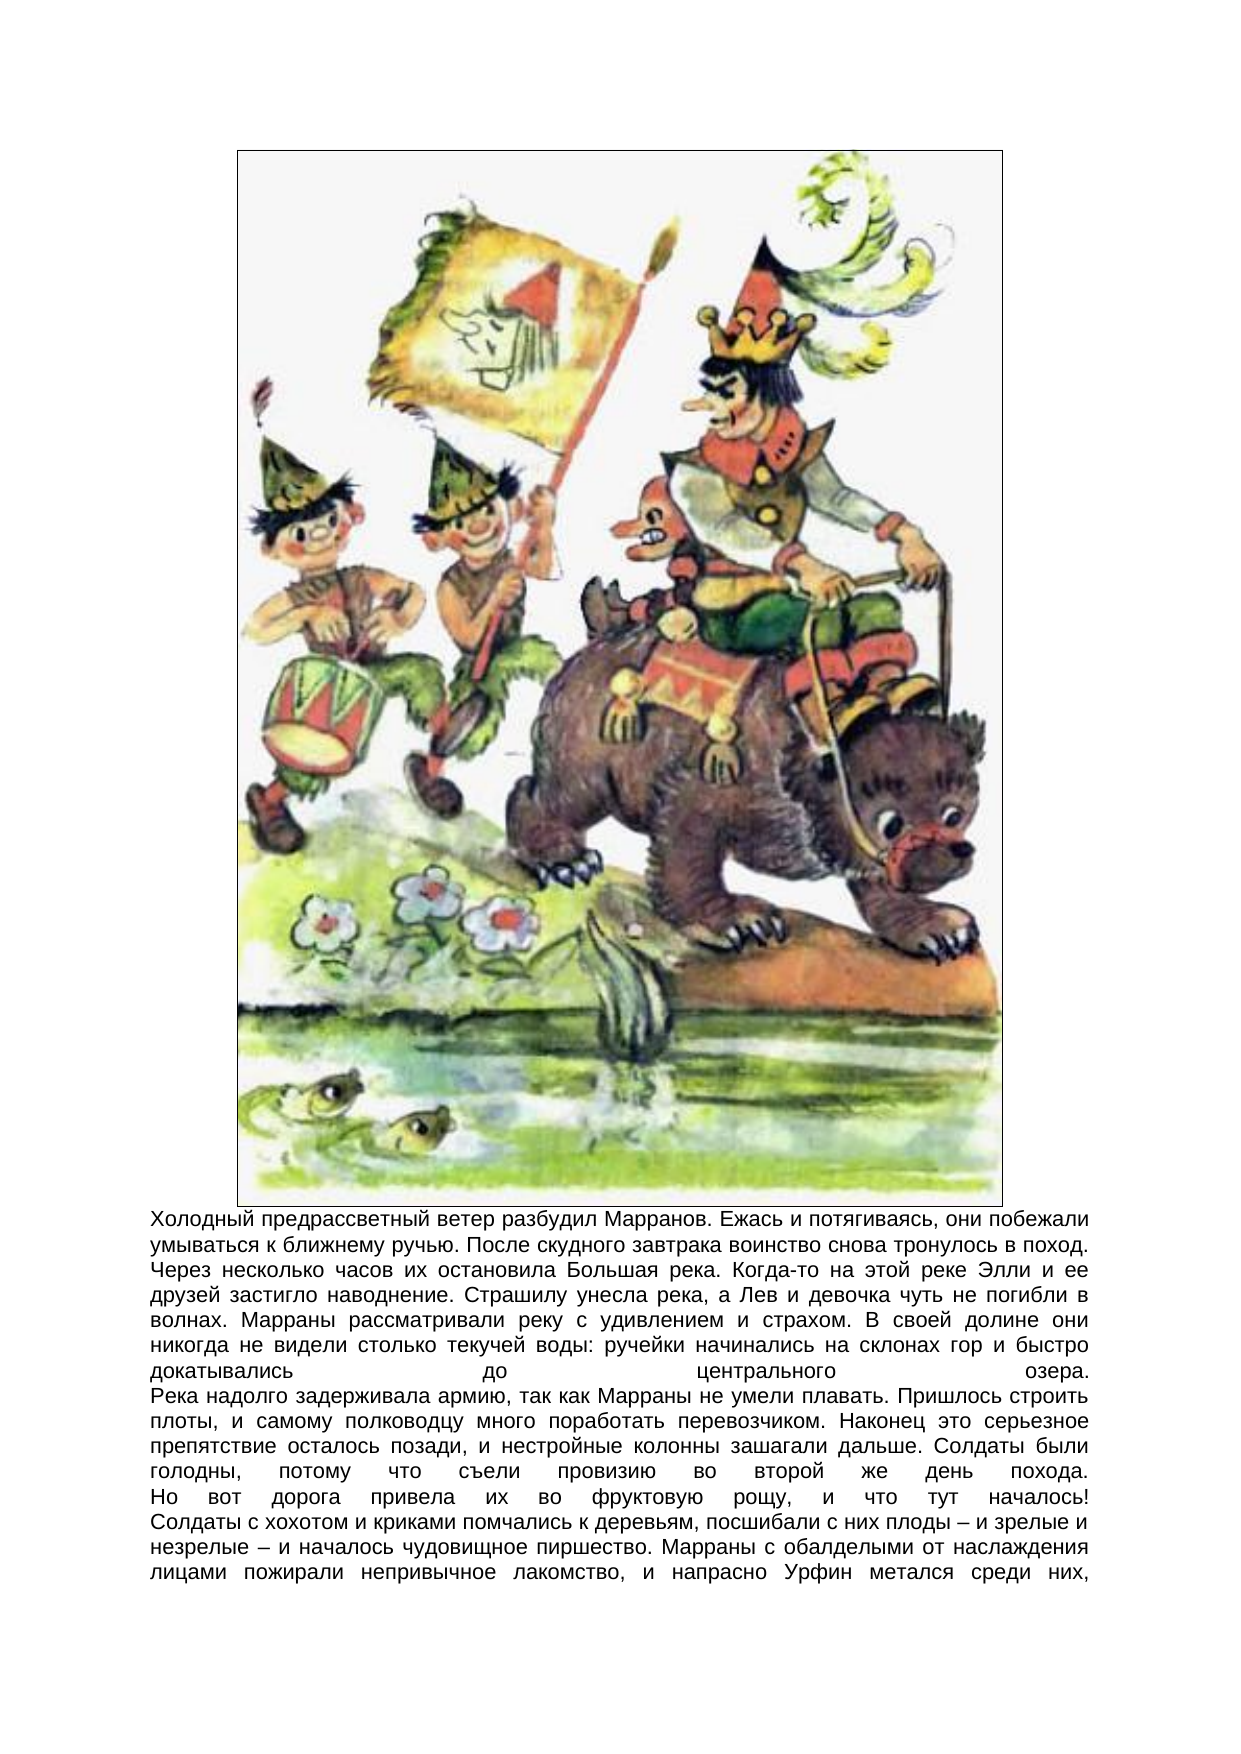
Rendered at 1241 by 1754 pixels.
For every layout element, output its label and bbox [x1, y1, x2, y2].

picture [238, 151, 1002, 1206]
text [150, 1206, 1090, 1584]
